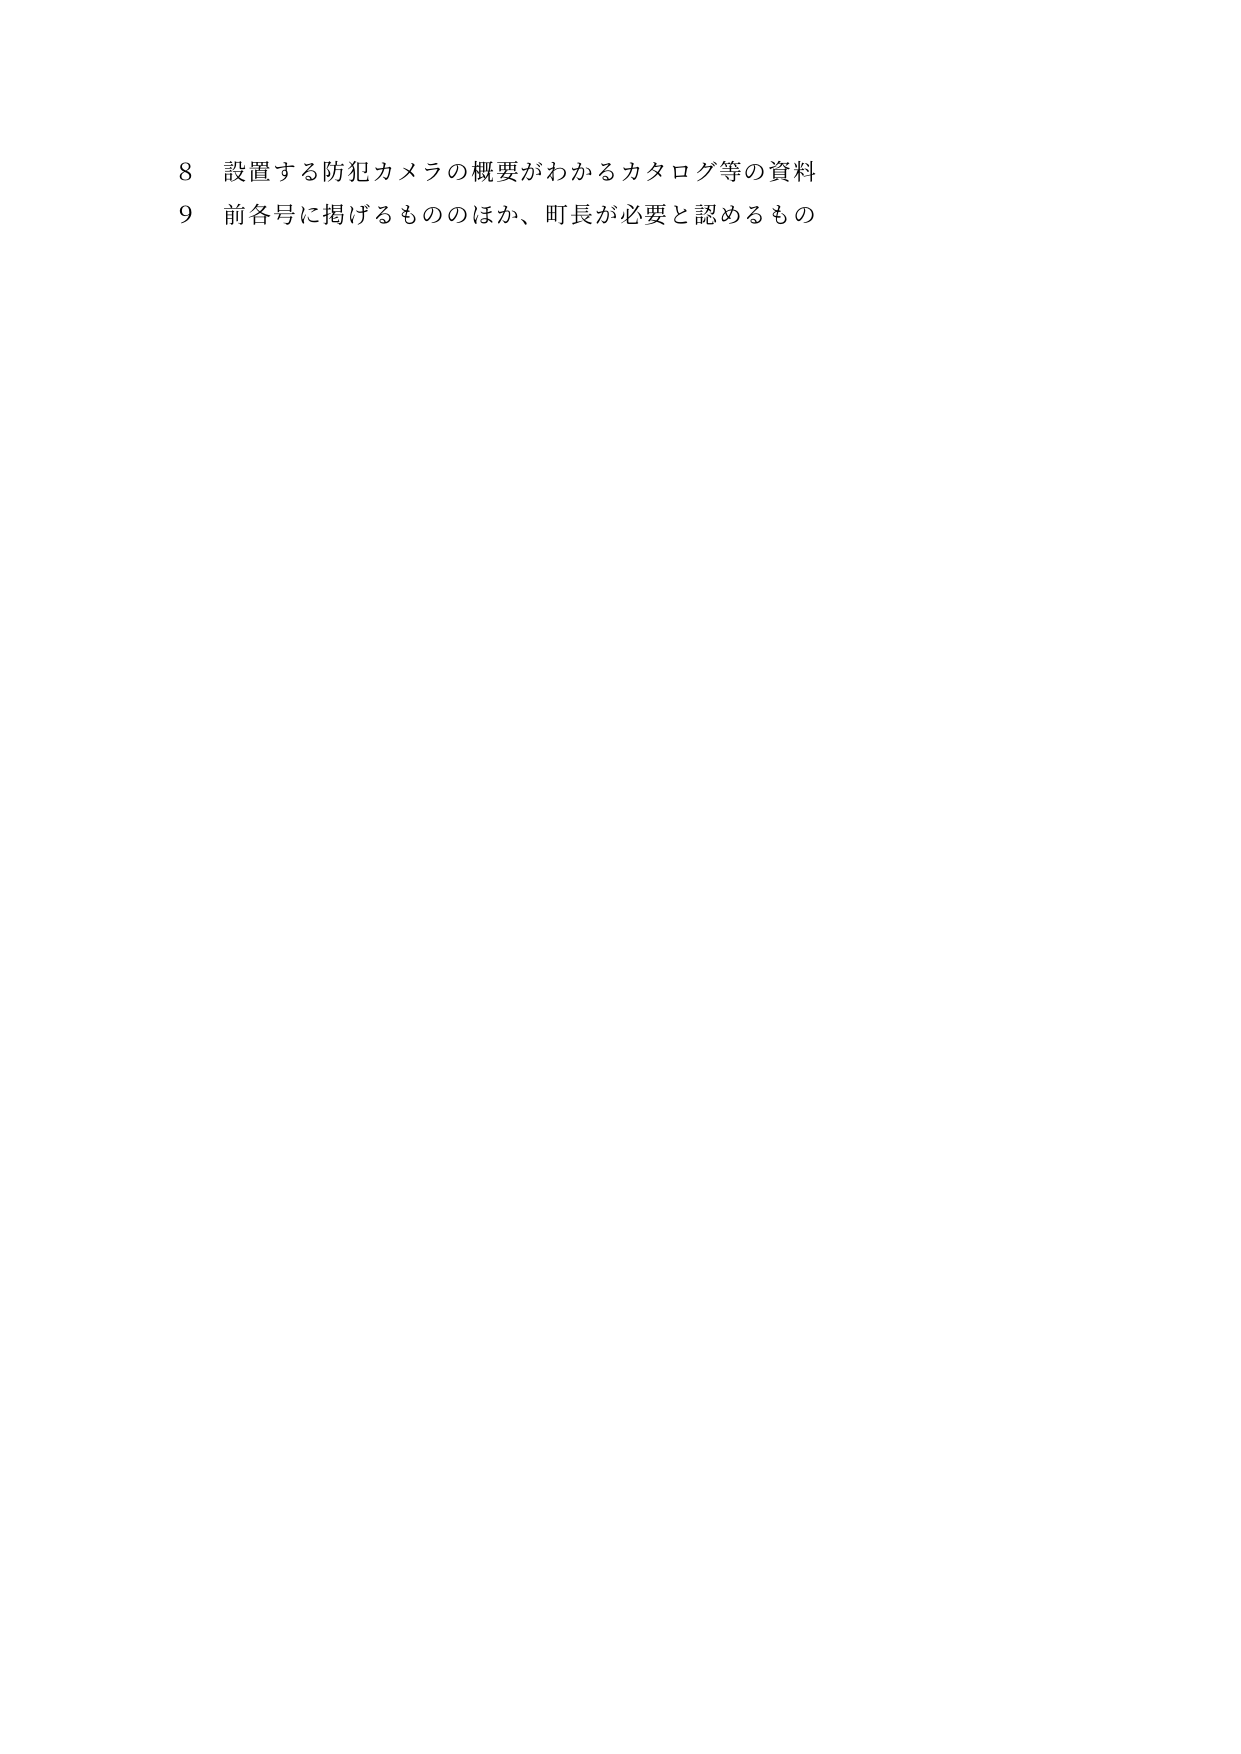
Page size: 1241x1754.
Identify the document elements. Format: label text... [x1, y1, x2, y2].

text ９ 前各号に掲げるもののほか、町長が必要と認めるもの [149, 192, 1091, 235]
text ８ 設置する防犯カメラの概要がわかるカタログ等の資料 [149, 149, 1091, 192]
